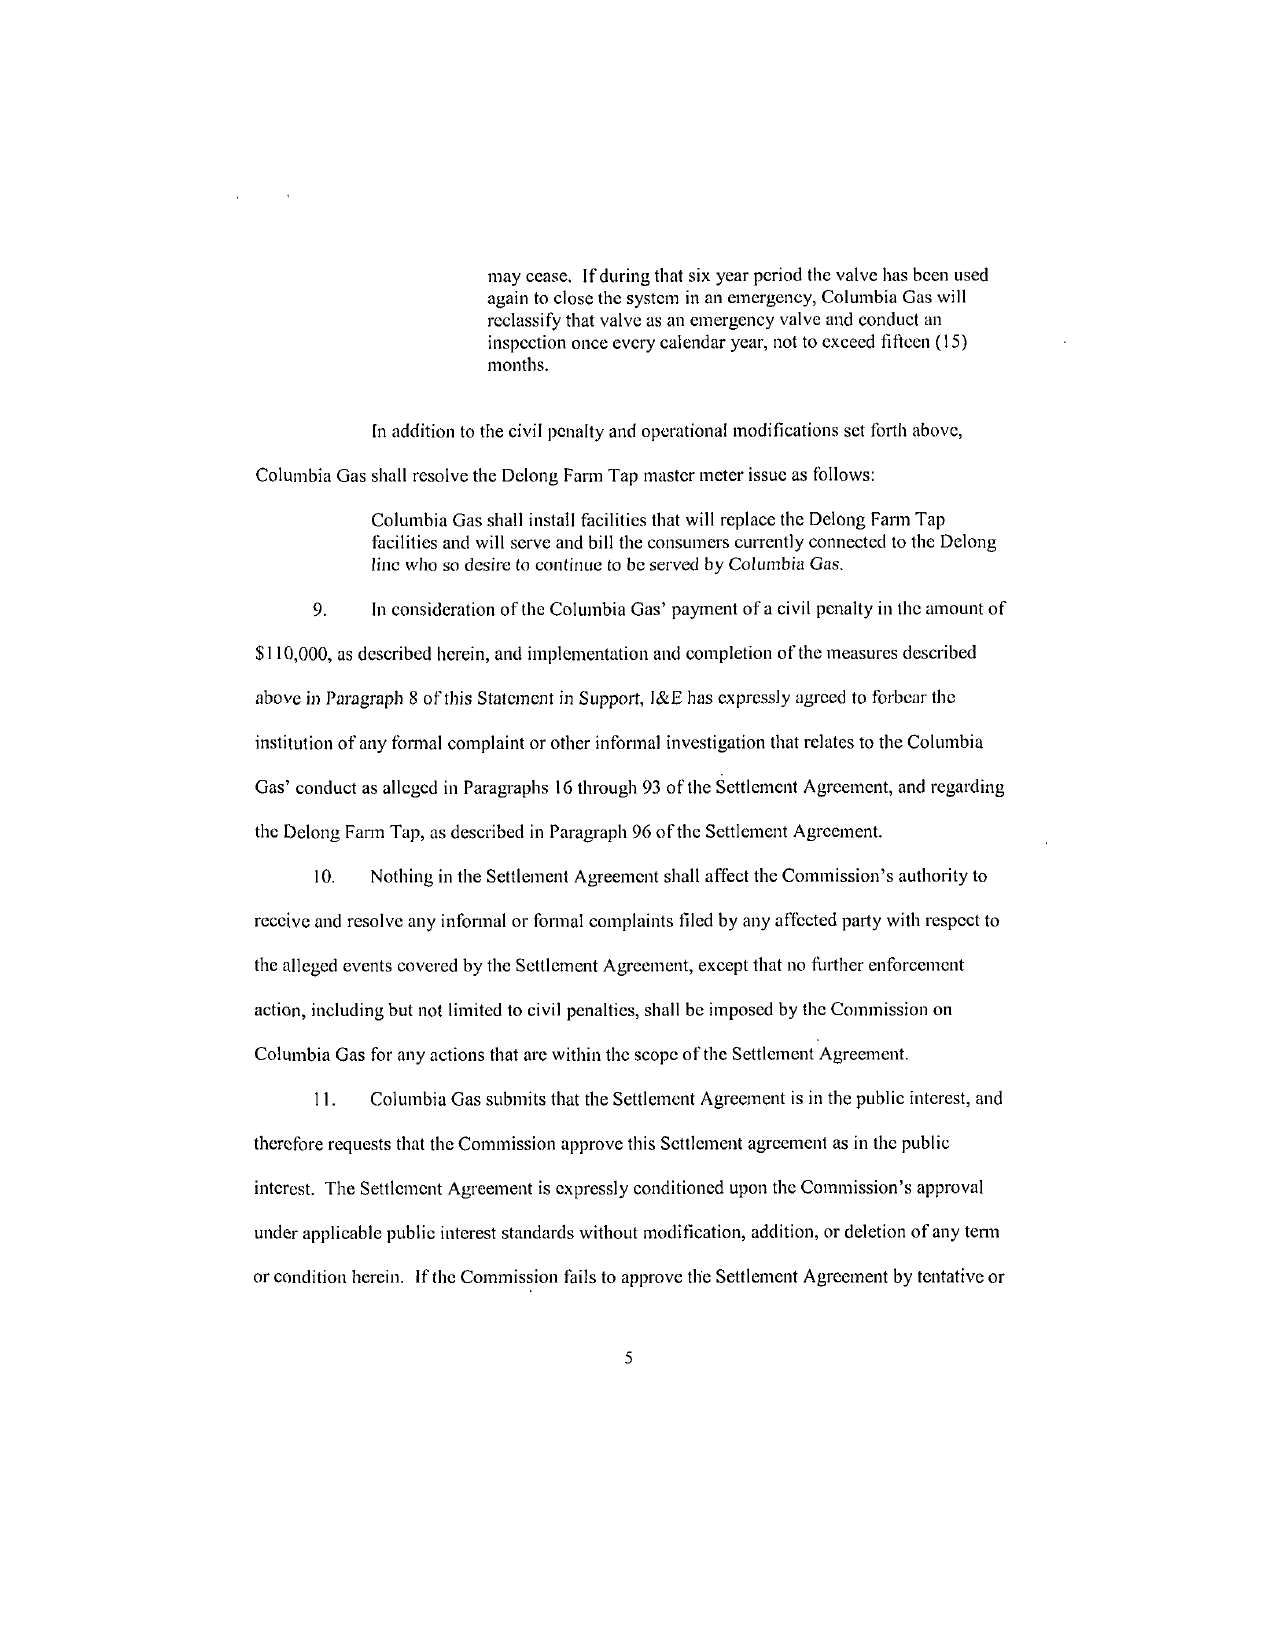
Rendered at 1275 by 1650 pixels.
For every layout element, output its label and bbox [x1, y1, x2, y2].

picture [150, 150, 1125, 1413]
